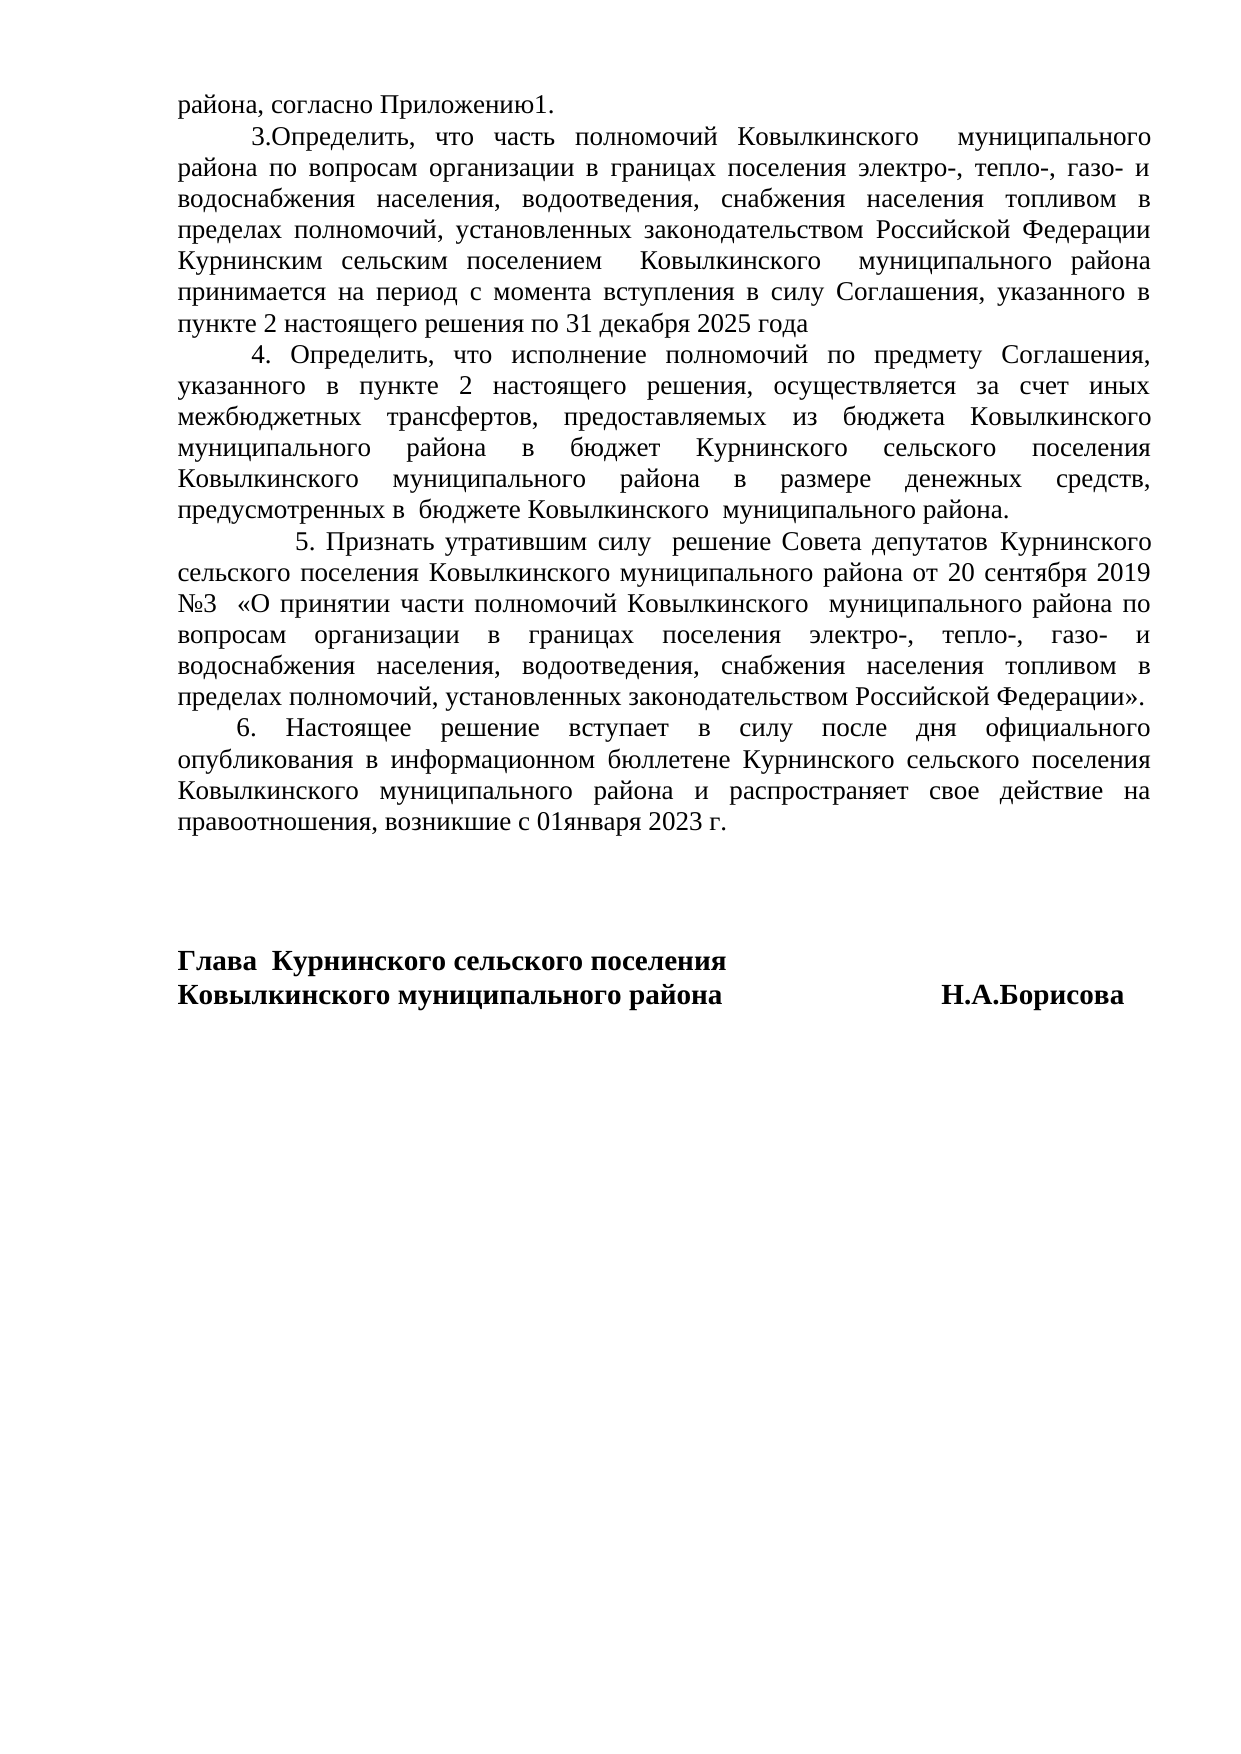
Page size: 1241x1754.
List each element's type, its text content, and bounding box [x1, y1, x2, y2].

text Ковылкинского муниципального района Н.А.Борисова [177, 977, 1152, 1010]
text 6. Настоящее решение вступает в силу после дня официального опубликования в информационном бюллетене Курнинского сельского поселения Ковылкинского муниципального района и распространяет свое действие на правоотношения, возникшие с 01января 2023 г. [177, 712, 1152, 836]
text 4. Определить, что исполнение полномочий по предмету Соглашения, указанного в пункте 2 настоящего решения, осуществляется за счет иных межбюджетных трансфертов, предоставляемых из бюджета Ковылкинского муниципального района в бюджет Курнинского сельского поселения Ковылкинского муниципального района в размере денежных средств, предусмотренных в бюджете Ковылкинского муниципального района. [177, 338, 1152, 525]
text 5. Признать утратившим силу решение Совета депутатов Курнинского сельского поселения Ковылкинского муниципального района от 20 сентября 2019 №3 «О принятии части полномочий Ковылкинского муниципального района по вопросам организации в границах поселения электро-, тепло-, газо- и водоснабжения населения, водоотведения, снабжения населения топливом в пределах полномочий, установленных законодательством Российской Федерации». [177, 525, 1152, 712]
text Глава Курнинского сельского поселения [177, 943, 1152, 977]
text 3.Определить, что часть полномочий Ковылкинского муниципального района по вопросам организации в границах поселения электро-, тепло-, газо- и водоснабжения населения, водоотведения, снабжения населения топливом в пределах полномочий, установленных законодательством Российской Федерации Курнинским сельским поселением Ковылкинского муниципального района принимается на период с момента вступления в силу Соглашения, указанного в пункте 2 настоящего решения по 31 декабря 2025 года [177, 120, 1152, 338]
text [177, 89, 1152, 120]
